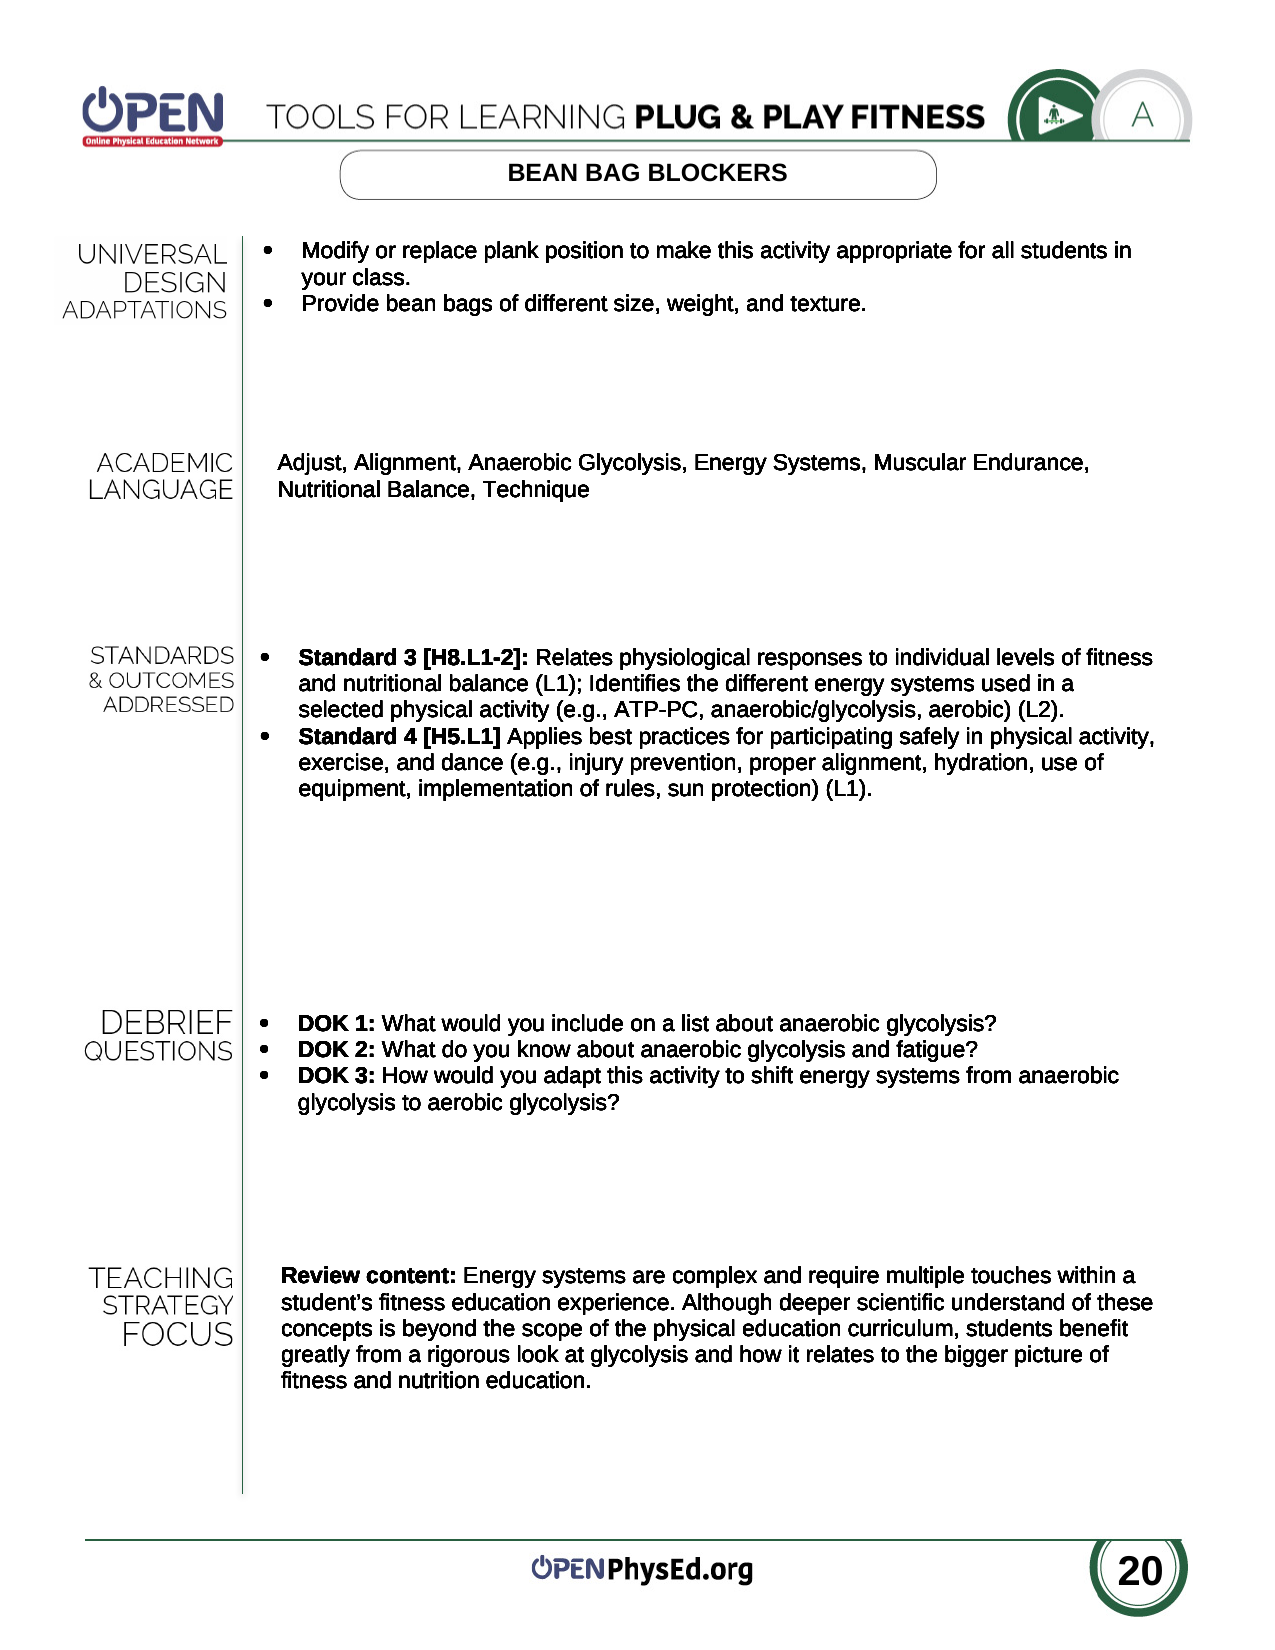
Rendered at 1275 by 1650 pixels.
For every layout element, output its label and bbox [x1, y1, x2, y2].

picture [82, 1260, 233, 1354]
picture [83, 640, 234, 718]
picture [85, 1513, 1190, 1620]
picture [54, 236, 227, 325]
picture [82, 69, 1193, 203]
picture [82, 446, 233, 506]
picture [82, 1001, 233, 1067]
